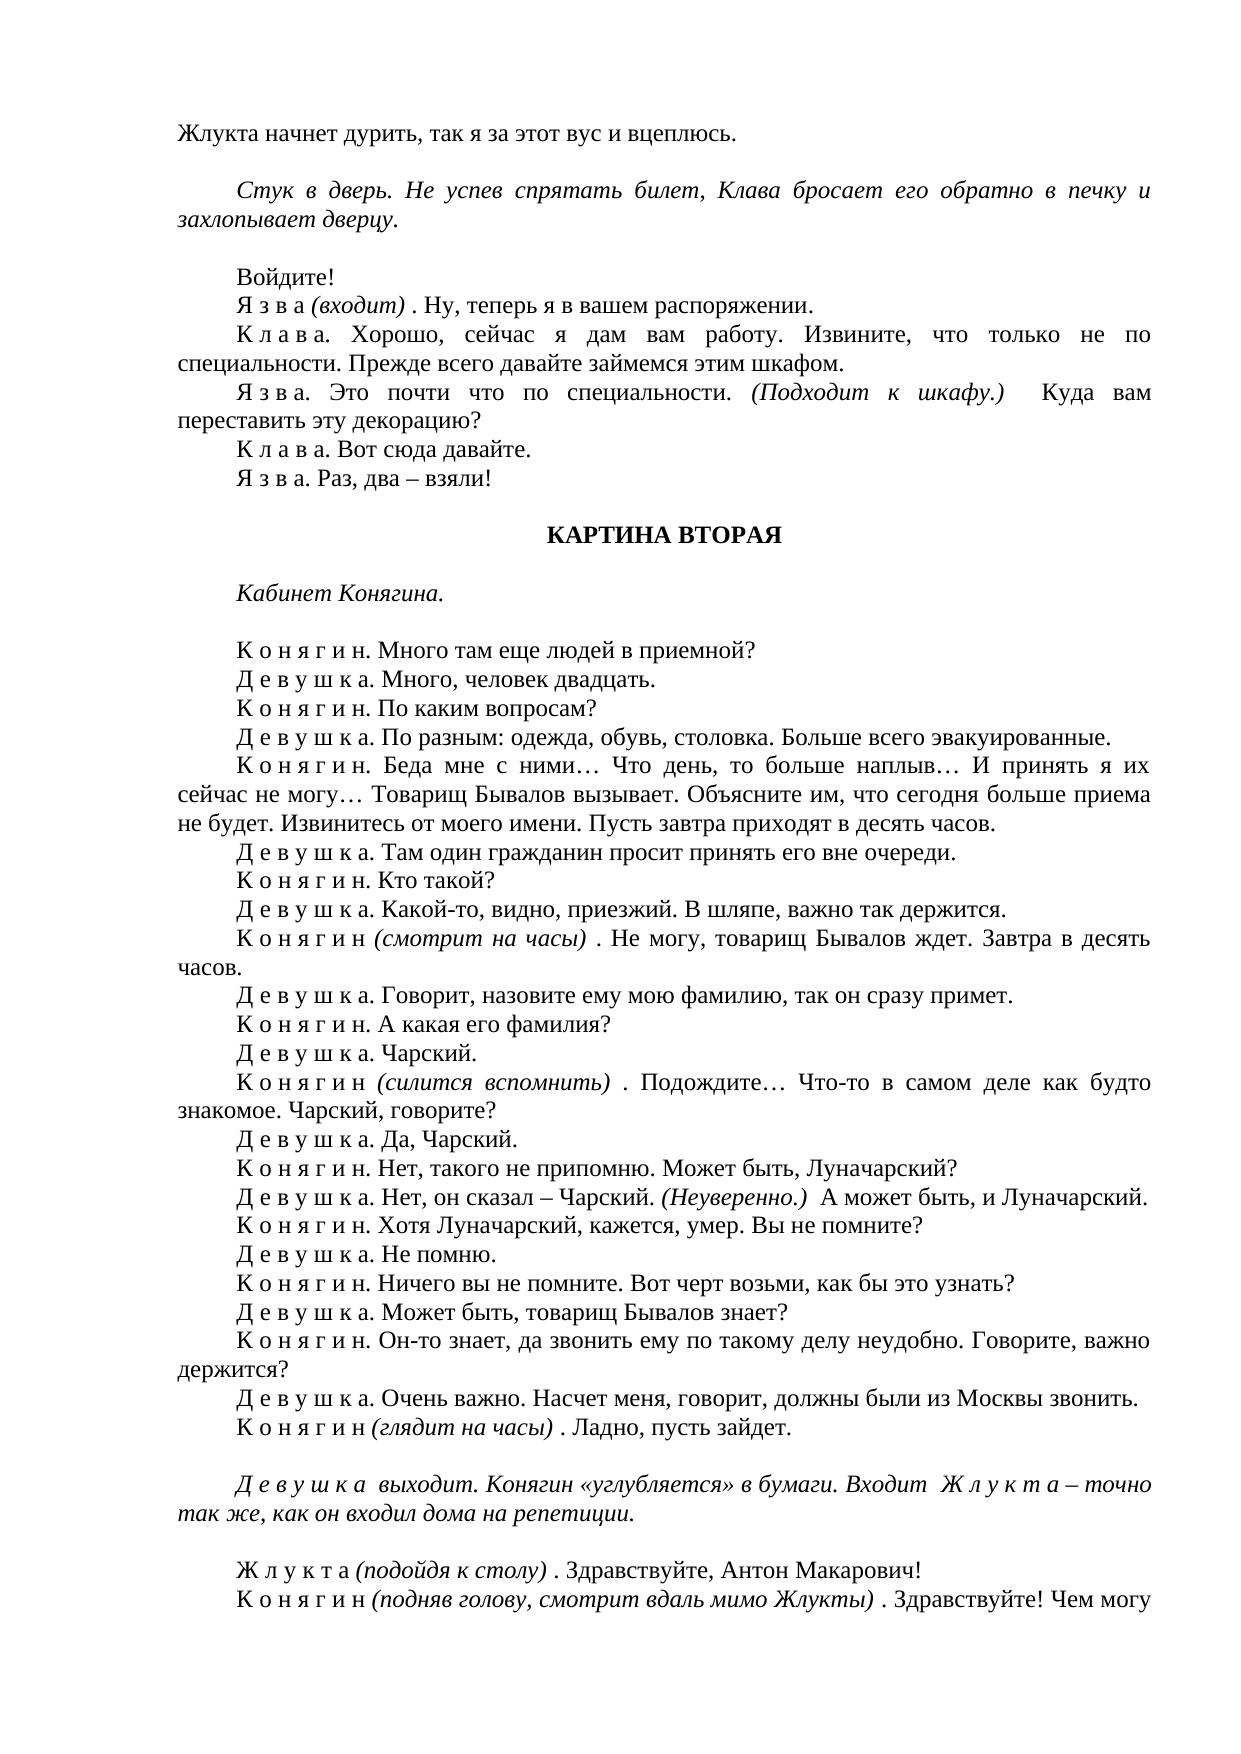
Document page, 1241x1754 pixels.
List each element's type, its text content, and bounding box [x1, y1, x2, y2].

text Я з в а. Раз, два – взяли! [177, 463, 1152, 492]
text Стук в дверь. Не успев спрятать билет, Клава бросает его обратно в печку и захлопывает дверцу. [177, 176, 1152, 233]
text Я з в а (входит) . Ну, теперь я в вашем распоряжении. [177, 291, 1152, 319]
text К о н я г и н. Он-то знает, да звонить ему по такому делу неудобно. Говорите, важно держится? [177, 1326, 1152, 1383]
text Д е в у ш к а. Очень важно. Насчет меня, говорит, должны были из Москвы звонить. [177, 1383, 1152, 1412]
text К л а в а. Вот сюда давайте. [177, 434, 1152, 463]
text Ж л у к т а (подойдя к столу) . Здравствуйте, Антон Макарович! [177, 1556, 1152, 1584]
text Д е в у ш к а. Какой-то, видно, приезжий. В шляпе, важно так держится. [177, 894, 1152, 923]
text Д е в у ш к а. Нет, он сказал – Чарский. (Неуверенно.) А может быть, и Луначарский. [177, 1182, 1152, 1211]
text К о н я г и н. Кто такой? [177, 866, 1152, 894]
text К о н я г и н. Беда мне с ними… Что день, то больше наплыв… И принять я их сейчас не могу… Товарищ Бывалов вызывает. Объясните им, что сегодня больше приема не будет. Извинитесь от моего имени. Пусть завтра приходят в десять часов. [177, 751, 1152, 837]
subtitle КАРТИНА ВТОРАЯ [177, 521, 1152, 549]
text К о н я г и н. Хотя Луначарский, кажется, умер. Вы не помните? [177, 1211, 1152, 1239]
text Д е в у ш к а. Говорит, назовите ему мою фамилию, так он сразу примет. [177, 981, 1152, 1009]
text Д е в у ш к а. Может быть, товарищ Бывалов знает? [177, 1297, 1152, 1326]
text К о н я г и н. А какая его фамилия? [177, 1009, 1152, 1038]
text К о н я г и н (смотрит на часы) . Не могу, товарищ Бывалов ждет. Завтра в десять часов. [177, 923, 1152, 981]
text К о н я г и н. Нет, такого не припомню. Может быть, Луначарский? [177, 1153, 1152, 1182]
text Д е в у ш к а. Не помню. [177, 1239, 1152, 1268]
text Кабинет Конягина. [177, 578, 1152, 607]
text К о н я г и н (глядит на часы) . Ладно, пусть зайдет. [177, 1412, 1152, 1441]
text К о н я г и н. Много там еще людей в приемной? [177, 636, 1152, 664]
text Д е в у ш к а. Чарский. [177, 1038, 1152, 1067]
text К о н я г и н. Ничего вы не помните. Вот черт возьми, как бы это узнать? [177, 1268, 1152, 1297]
text К о н я г и н. По каким вопросам? [177, 693, 1152, 722]
text К о н я г и н (силится вспомнить) . Подождите… Что-то в самом деле как будто знакомое. Чарский, говорите? [177, 1067, 1152, 1124]
text Д е в у ш к а. Там один гражданин просит принять его вне очереди. [177, 837, 1152, 866]
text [177, 1584, 1152, 1613]
text К л а в а. Хорошо, сейчас я дам вам работу. Извините, что только не по специальности. Прежде всего давайте займемся этим шкафом. [177, 319, 1152, 377]
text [177, 118, 1152, 147]
text Д е в у ш к а. Да, Чарский. [177, 1124, 1152, 1153]
text Я з в а. Это почти что по специальности. (Подходит к шкафу.) Куда вам переставить эту декорацию? [177, 377, 1152, 434]
text Войдите! [177, 262, 1152, 291]
text Д е в у ш к а. Много, человек двадцать. [177, 664, 1152, 693]
text Д е в у ш к а выходит. Конягин «углубляется» в бумаги. Входит Ж л у к т а – точно так же, как он входил дома на репетиции. [177, 1469, 1152, 1527]
text Д е в у ш к а. По разным: одежда, обувь, столовка. Больше всего эвакуированные. [177, 722, 1152, 751]
